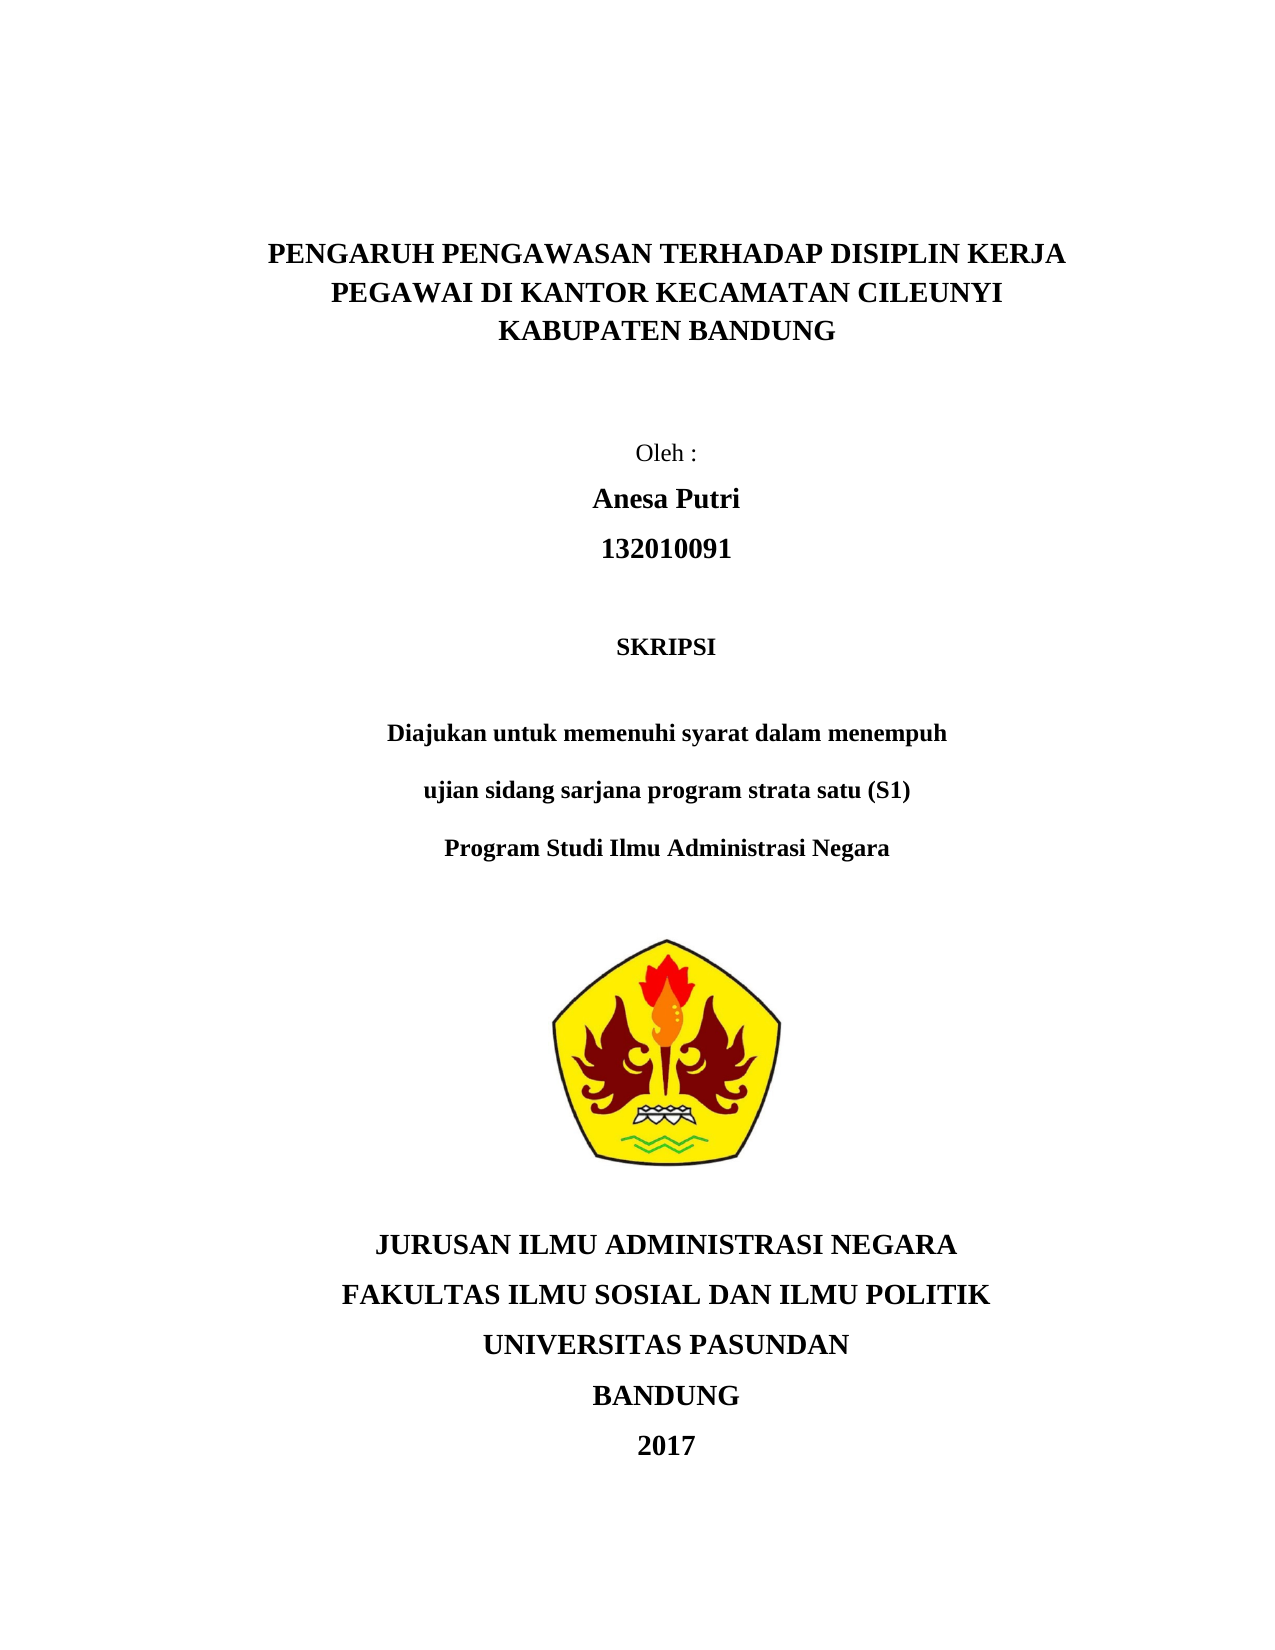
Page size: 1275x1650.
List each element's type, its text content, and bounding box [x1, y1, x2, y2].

picture [548, 933, 785, 1170]
text FAKULTAS ILMU SOSIAL DAN ILMU POLITIK [236, 1277, 1096, 1311]
text UNIVERSITAS PASUNDAN [236, 1327, 1096, 1361]
text BANDUNG [236, 1378, 1096, 1411]
text SKRIPSI [236, 632, 1096, 660]
text Oleh : [236, 438, 1096, 466]
text ujian sidang sarjana program strata satu (S1) [236, 775, 1098, 804]
text JURUSAN ILMU ADMINISTRASI NEGARA [236, 1227, 1096, 1260]
text PENGARUH PENGAWASAN TERHADAP DISIPLIN KERJA PEGAWAI DI KANTOR KECAMATAN CILEUNYI KABUPATEN BANDUNG [236, 236, 1098, 347]
text Diajukan untuk memenuhi syarat dalam menempuh [236, 718, 1098, 747]
text Program Studi Ilmu Administrasi Negara [236, 833, 1098, 862]
text Anesa Putri [236, 481, 1096, 514]
text 132010091 [236, 531, 1096, 564]
text 2017 [236, 1428, 1096, 1462]
